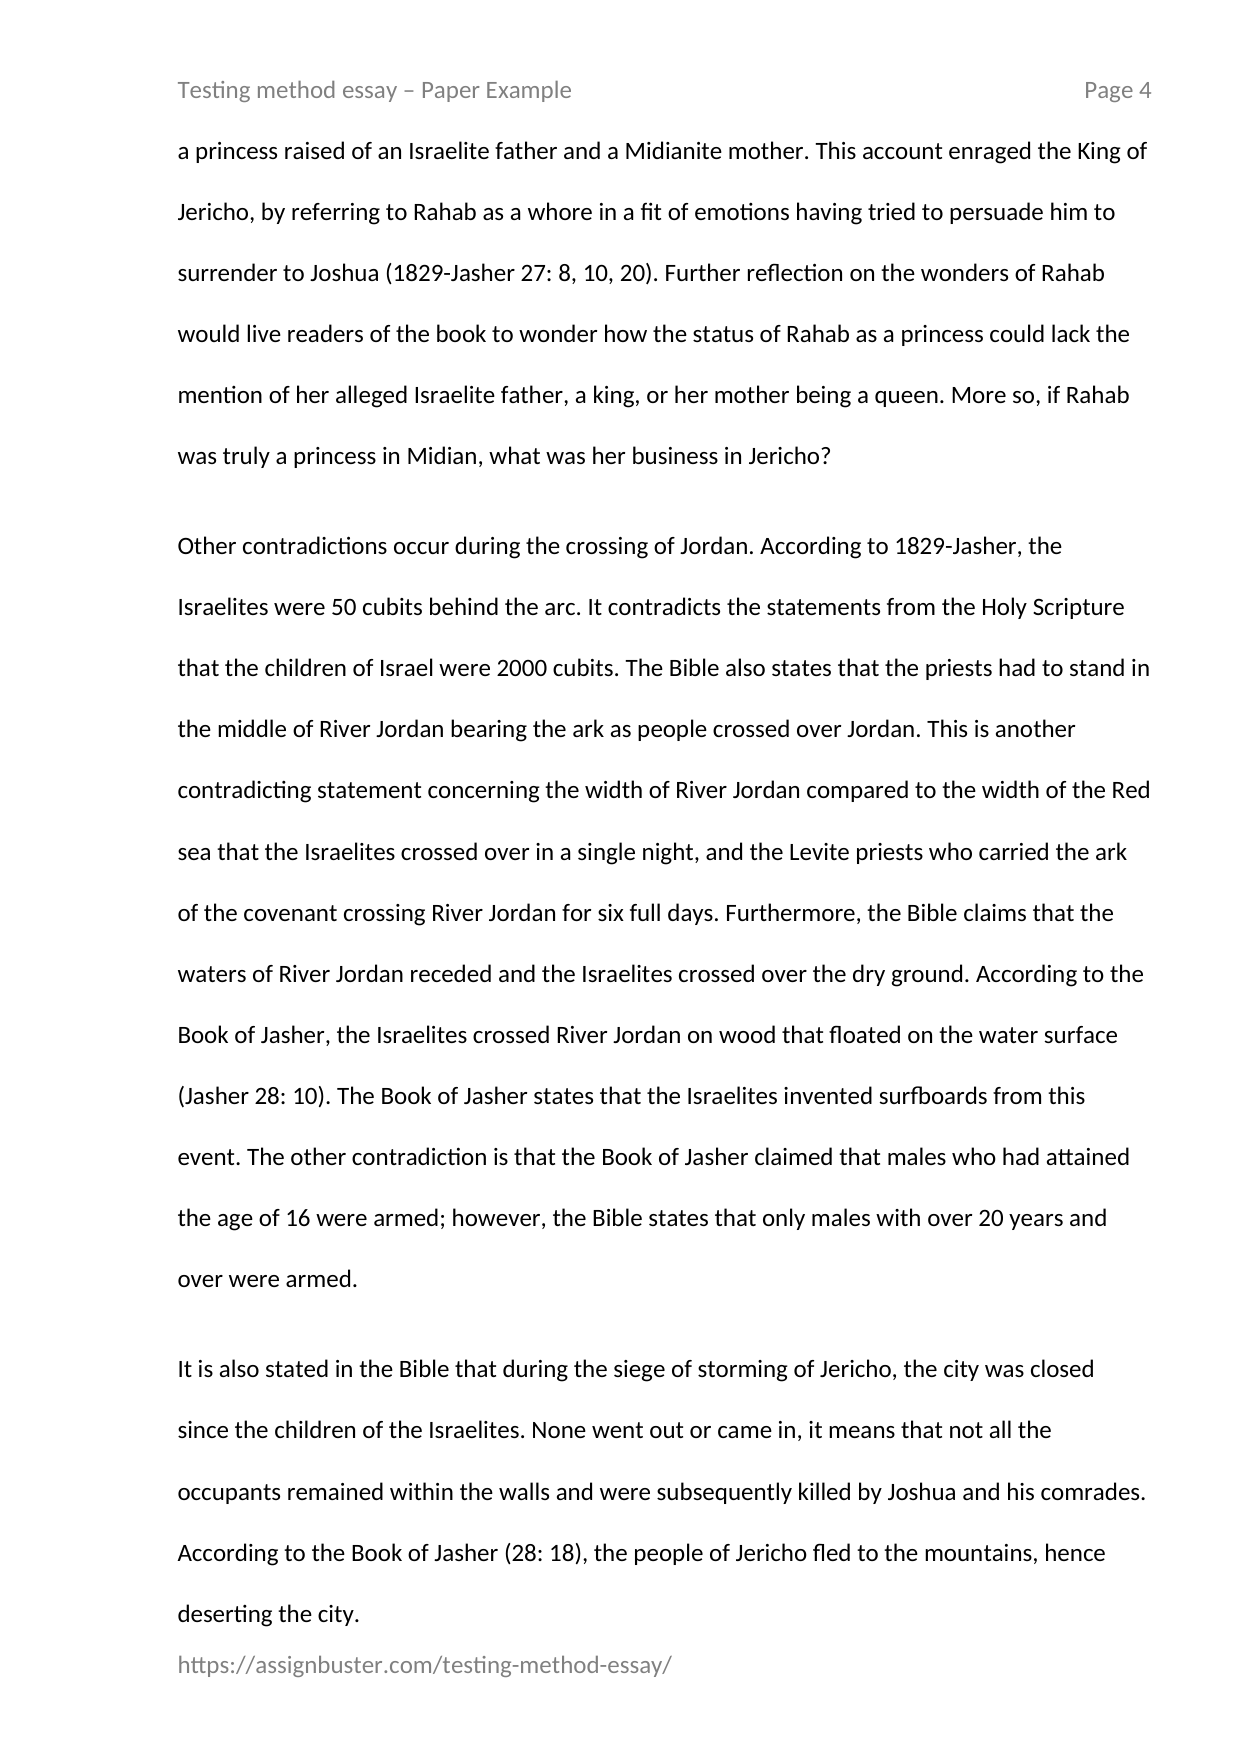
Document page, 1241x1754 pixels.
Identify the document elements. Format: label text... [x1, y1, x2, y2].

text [177, 135, 1152, 471]
text Other contradictions occur during the crossing of Jordan. According to 1829-Jasher, the Israelites were 50 cubits behind the arc. It contradicts the statements from the Holy Scripture that the children of Israel were 2000 cubits. The Bible also states that the priests had to stand in the middle of River Jordan bearing the ark as people crossed over Jordan. This is another contradicting statement concerning the width of River Jordan compared to the width of the Red sea that the Israelites crossed over in a single night, and the Levite priests who carried the ark of the covenant crossing River Jordan for six full days. Furthermore, the Bible claims that the waters of River Jordan receded and the Israelites crossed over the dry ground. According to the Book of Jasher, the Israelites crossed River Jordan on wood that floated on the water surface (Jasher 28: 10). The Book of Jasher states that the Israelites invented surfboards from this event. The other contradiction is that the Book of Jasher claimed that males who had attained the age of 16 were armed; however, the Bible states that only males with over 20 years and over were armed. [177, 531, 1152, 1293]
text It is also stated in the Bible that during the siege of storming of Jericho, the city was closed since the children of the Israelites. None went out or came in, it means that not all the occupants remained within the walls and were subsequently killed by Joshua and his comrades. According to the Book of Jasher (28: 18), the people of Jericho fled to the mountains, hence deserting the city. [177, 1353, 1152, 1628]
